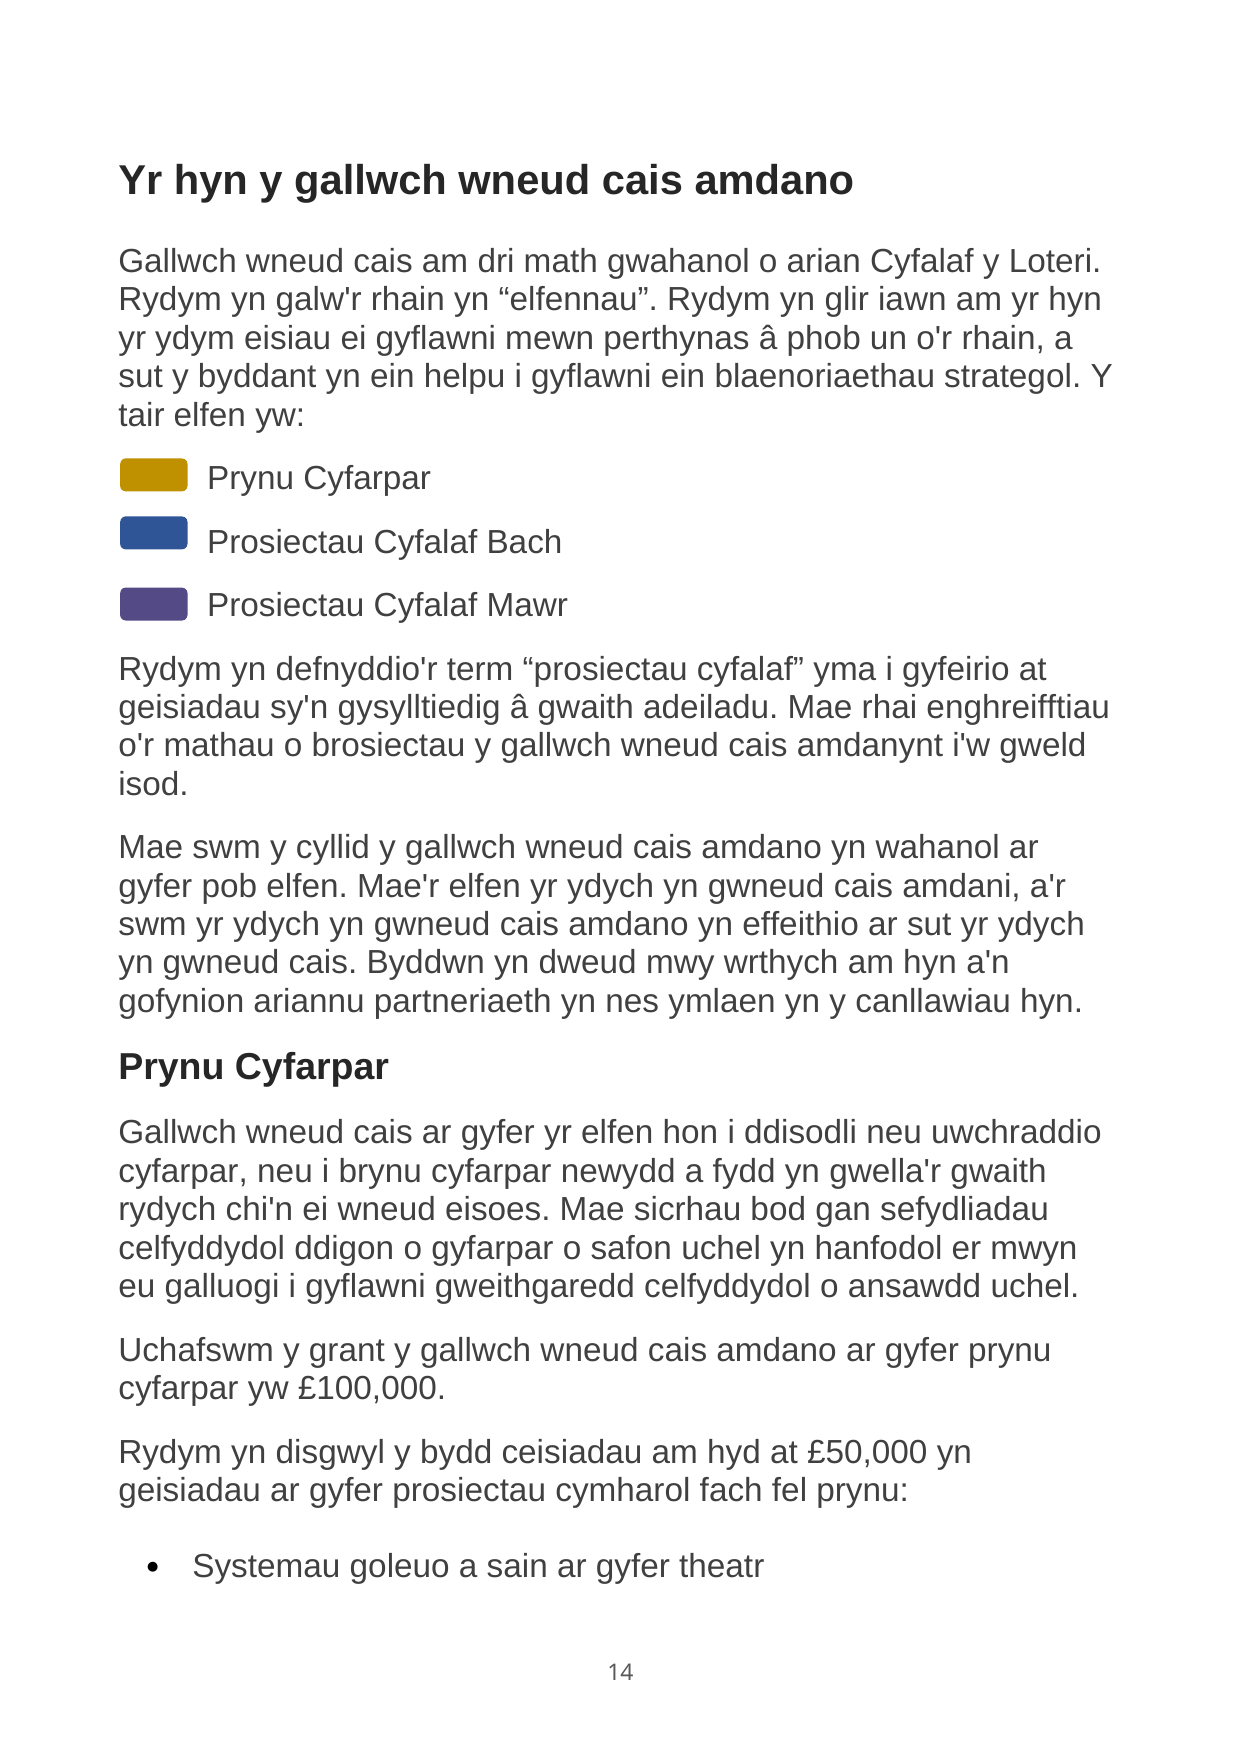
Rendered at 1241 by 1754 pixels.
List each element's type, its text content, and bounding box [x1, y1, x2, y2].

text Rydym yn defnyddio'r term “prosiectau cyfalaf” yma i gyfeirio at geisiadau sy'n gysylltiedig â gwaith adeiladu. Mae rhai enghreifftiau o'r mathau o brosiectau y gallwch wneud cais amdanynt i'w gweld isod. [118, 648, 1122, 802]
text Gallwch wneud cais ar gyfer yr elfen hon i ddisodli neu uwchraddio cyfarpar, neu i brynu cyfarpar newydd a fydd yn gwella'r gwaith rydych chi'n ei wneud eisoes. Mae sicrhau bod gan sefydliadau celfyddydol ddigon o gyfarpar o safon uchel yn hanfodol er mwyn eu galluogi i gyflawni gweithgaredd celfyddydol o ansawdd uchel. [118, 1113, 1122, 1305]
text Mae swm y cyllid y gallwch wneud cais amdano yn wahanol ar gyfer pob elfen. Mae'r elfen yr ydych yn gwneud cais amdani, a'r swm yr ydych yn gwneud cais amdano yn effeithio ar sut yr ydych yn gwneud cais. Byddwn yn dweud mwy wrthych am hyn a'n gofynion ariannu partneriaeth yn nes ymlaen yn y canllawiau hyn. [118, 827, 1122, 1019]
text Rydym yn disgwyl y bydd ceisiadau am hyd at £50,000 yn geisiadau ar gyfer prosiectau cymharol fach fel prynu: [118, 1432, 1122, 1508]
text Prosiectau Cyfalaf Bach [207, 522, 1122, 560]
subtitle Prynu Cyfarpar [118, 1044, 1122, 1088]
subtitle Yr hyn y gallwch wneud cais amdano [118, 156, 1122, 203]
text Prynu Cyfarpar [207, 458, 1122, 497]
text Gallwch wneud cais am dri math gwahanol o arian Cyfalaf y Loteri. Rydym yn galw'r rhain yn “elfennau”. Rydym yn glir iawn am yr hyn yr ydym eisiau ei gyflawni mewn perthynas â phob un o'r rhain, a sut y byddant yn ein helpu i gyflawni ein blaenoriaethau strategol. Y tair elfen yw: [118, 241, 1122, 433]
list Systemau goleuo a sain ar gyfer theatr [148, 1546, 1122, 1584]
text Uchafswm y grant y gallwch wneud cais amdano ar gyfer prynu cyfarpar yw £100,000. [118, 1330, 1122, 1407]
text Prosiectau Cyfalaf Mawr [207, 585, 1122, 623]
